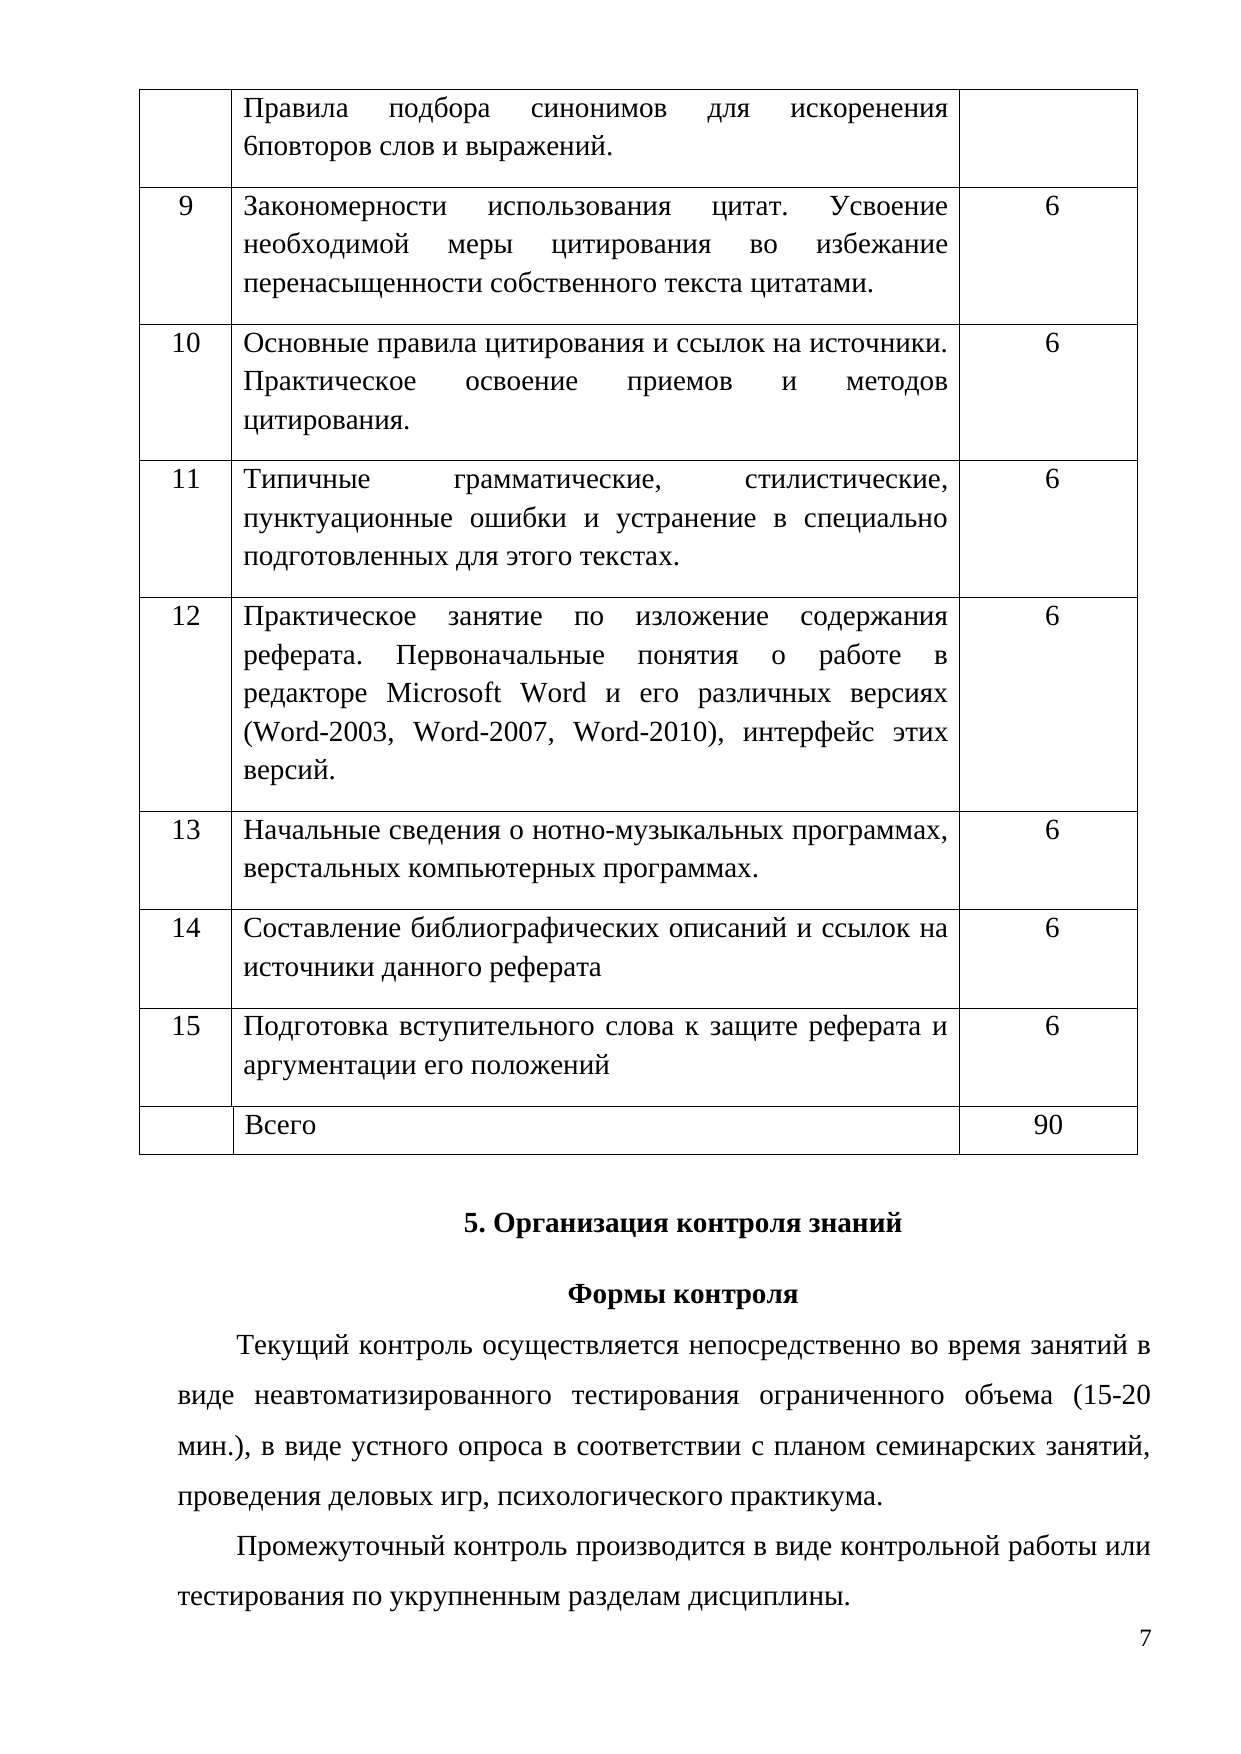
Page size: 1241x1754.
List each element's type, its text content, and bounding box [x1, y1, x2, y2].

table_cell 14 [140, 910, 231, 1007]
table_cell Практическое занятие по изложение содержания реферата. Первоначальные понятия о работе в редакторе Microsoft Word и его различных версиях (Word-2003, Word-2007, Word-2010), интерфейс этих версий. [232, 598, 959, 811]
text Промежуточный контроль производится в виде контрольной работы или тестирования по укрупненным разделам дисциплины. [177, 1528, 1152, 1612]
table_cell Основные правила цитирования и ссылок на источники. Практическое освоение приемов и методов цитирования. [232, 325, 959, 460]
table_cell 11 [140, 461, 231, 597]
table_cell 6 [960, 812, 1137, 909]
table_cell 6 [960, 325, 1137, 460]
table_cell 15 [140, 1009, 231, 1106]
table_cell 8 [140, 90, 231, 187]
table_cell Подготовка вступительного слова к защите реферата и аргументации его положений [232, 1009, 959, 1106]
table_cell 90 [960, 1107, 1137, 1154]
table_cell 12 [140, 598, 231, 811]
text 5. Организация контроля знаний [215, 1206, 1152, 1239]
table_cell 6 [960, 1009, 1137, 1106]
table_cell 6 [960, 90, 1137, 187]
table_cell 13 [140, 812, 231, 909]
table_cell Всего [234, 1107, 959, 1154]
text Формы контроля [215, 1277, 1152, 1310]
text Текущий контроль осуществляется непосредственно во время занятий в виде неавтоматизированного тестирования ограниченного объема (15-20 мин.), в виде устного опроса в соответствии с планом семинарских занятий, проведения деловых игр, психологического практикума. [177, 1327, 1152, 1511]
table_cell 6 [960, 910, 1137, 1007]
table_cell Закономерности использования цитат. Усвоение необходимой меры цитирования во избежание перенасыщенности собственного текста цитатами. [232, 188, 959, 324]
table_cell [140, 1107, 233, 1154]
table_cell 6 [960, 461, 1137, 597]
table_cell Начальные сведения о нотно-музыкальных программах, верстальных компьютерных программах. [232, 812, 959, 909]
table_cell Типичные грамматические, стилистические, пунктуационные ошибки и устранение в специально подготовленных для этого текстах. [232, 461, 959, 597]
table_cell 6 [960, 188, 1137, 324]
table_cell 6 [960, 598, 1137, 811]
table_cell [232, 90, 959, 187]
table_cell 9 [140, 188, 231, 324]
table_cell Составление библиографических описаний и ссылок на источники данного реферата [232, 910, 959, 1007]
table_cell 10 [140, 325, 231, 460]
